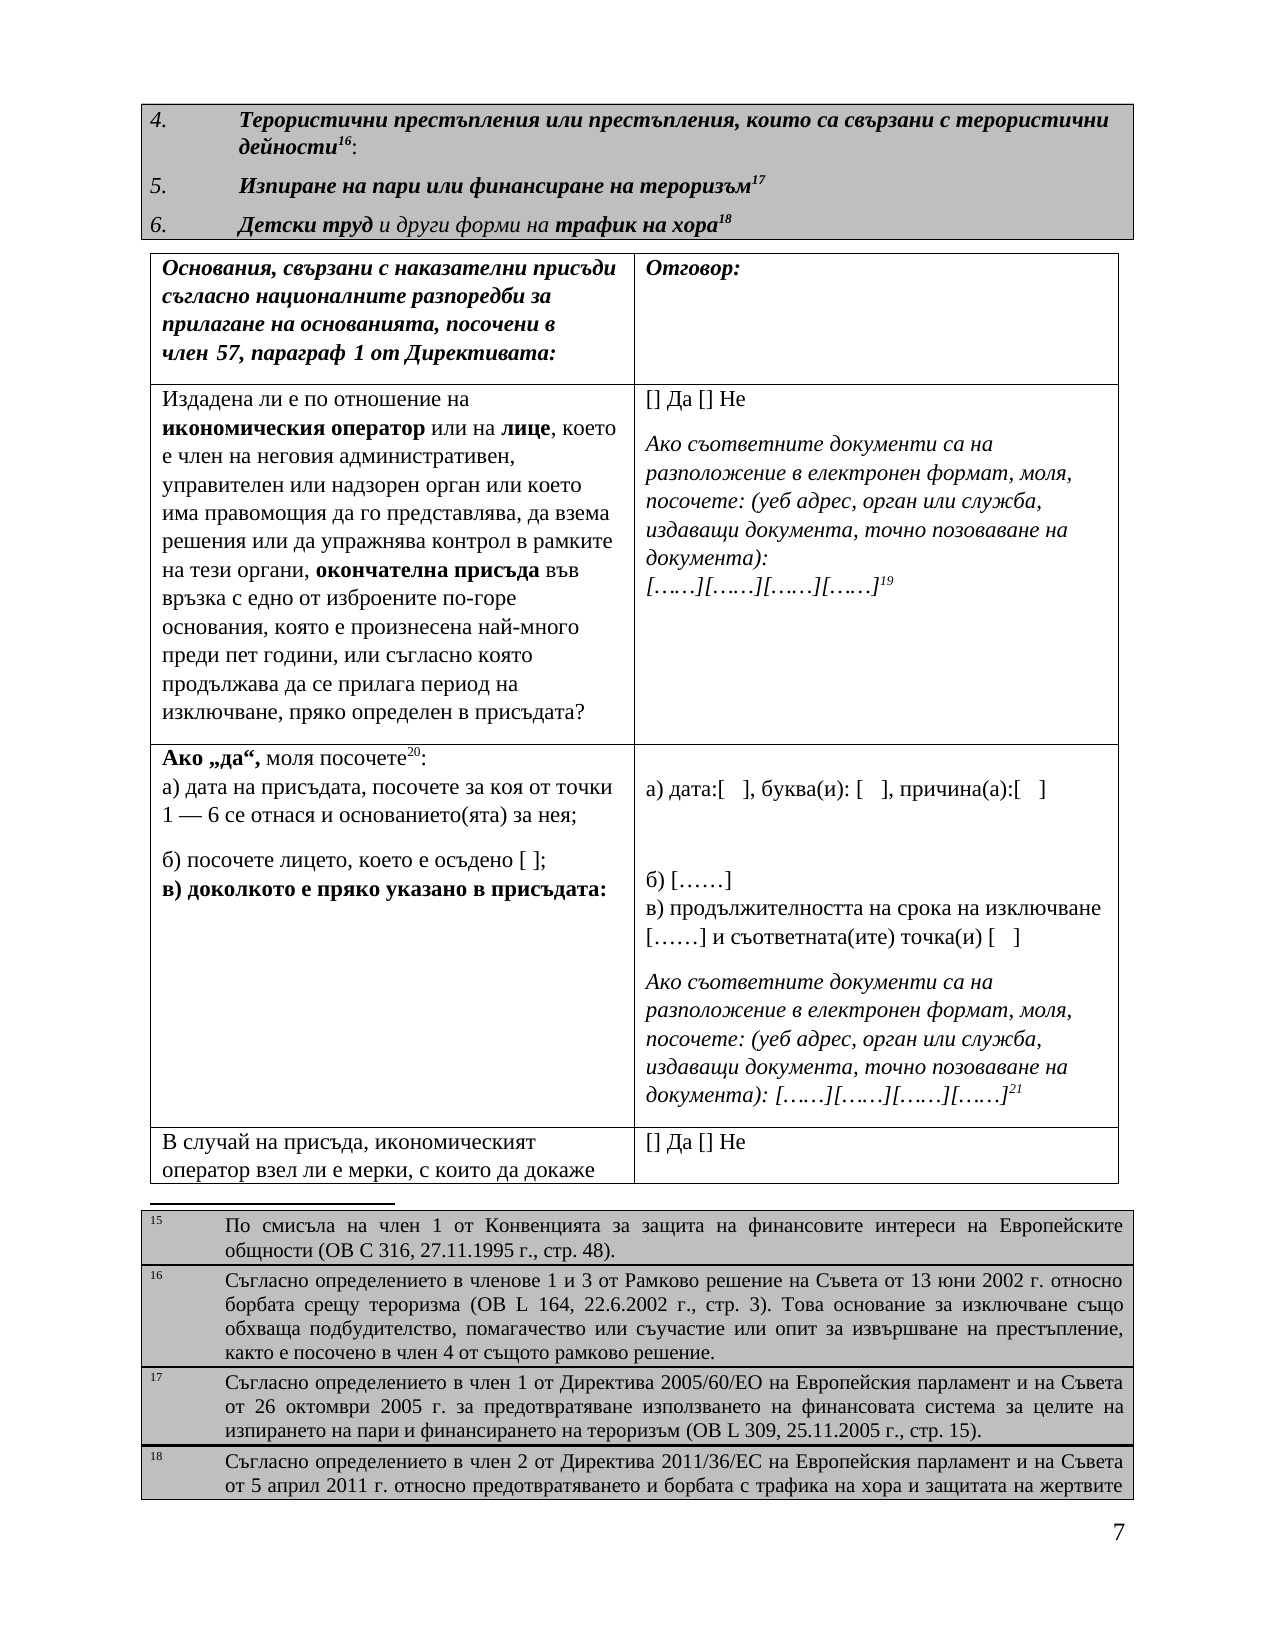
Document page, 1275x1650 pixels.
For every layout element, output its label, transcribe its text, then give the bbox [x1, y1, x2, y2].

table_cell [151, 1128, 634, 1183]
table_cell Издадена ли е по отношение на икономическия оператор или на лице, което е член на неговия административен, управителен или надзорен орган или което има правомощия да го представлява, да взема решения или да упражнява контрол в рамките на тези органи, окончателна присъда във връзка с едно от изброените по-горе основания, която е произнесена най-много преди пет години, или съгласно която продължава да се прилага период на изключване, пряко определен в присъдата? [151, 385, 634, 743]
text Изпиране на пари или финансиране на тероризъм [142, 169, 1133, 198]
text Детски труд и други форми на трафик на хора [142, 207, 1133, 239]
table_cell Ако „да“, моля посочете: а) дата на присъдата, посочете за коя от точки 1 — 6 се отнася и основанието(ята) за нея; б) посочете лицето, което е осъдено [ ]; в) доколкото е пряко указано в присъдата: [151, 745, 634, 1127]
table_header Отговор: [635, 254, 1118, 384]
table_header Основания, свързани с наказателни присъди съгласно националните разпоредби за прилагане на основанията, посочени в член 57, параграф 1 от Директивата: [151, 254, 634, 384]
table_cell a) дата:[ ], буква(и): [ ], причина(а):[ ] б) [……] в) продължителността на срока на изключване [……] и съответната(ите) точка(и) [ ] Ако съответните документи са на разположение в електронен формат, моля, посочете: (уеб адрес, орган или служба, издаващи документа, точно позоваване на документа): [……][……][……][……] [635, 745, 1118, 1127]
table_cell [] Да [] Не Ако съответните документи са на разположение в електронен формат, моля, посочете: (уеб адрес, орган или служба, издаващи документа, точно позоваване на документа): [……][……][……][……] [635, 385, 1118, 743]
text Терористични престъпления или престъпления, които са свързани с терористични дейности: [142, 105, 1133, 159]
table_cell [] Да [] Не [635, 1128, 1118, 1183]
